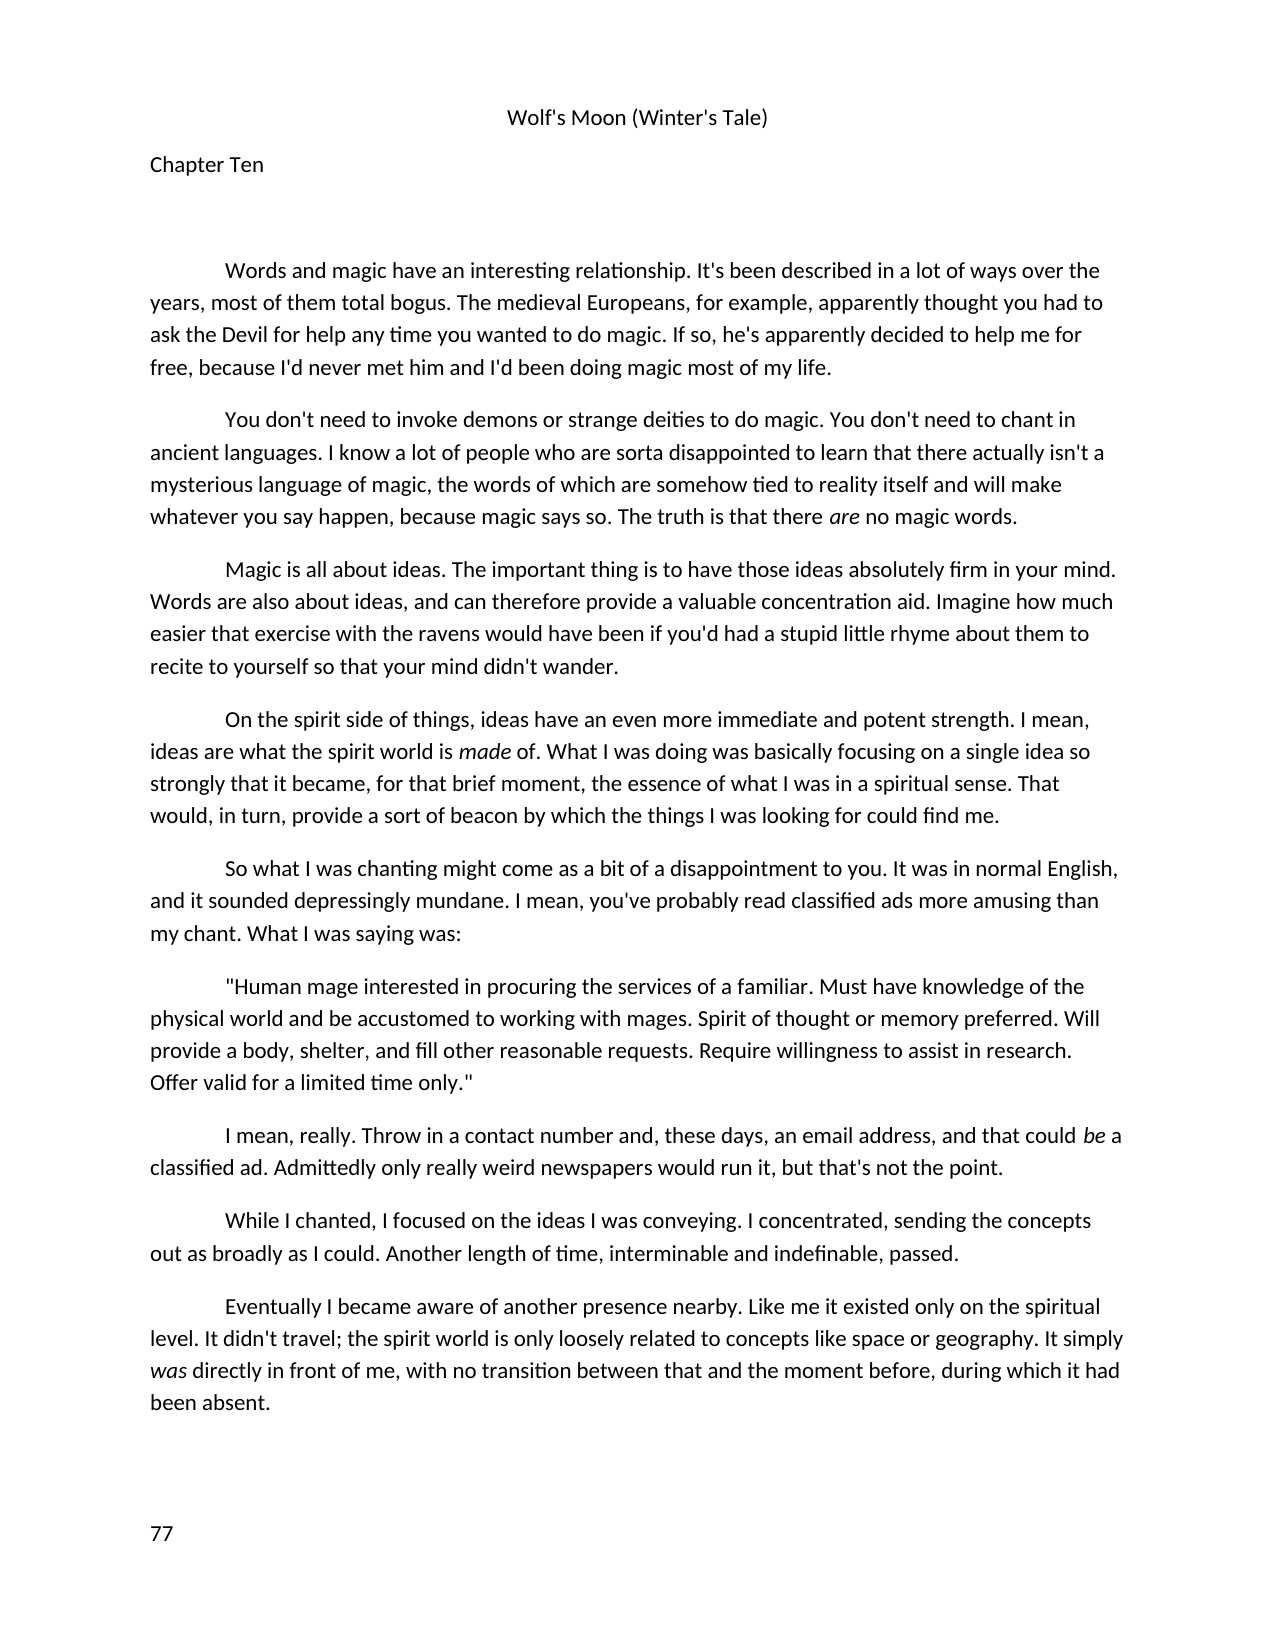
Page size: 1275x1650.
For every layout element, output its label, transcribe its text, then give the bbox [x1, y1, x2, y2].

text Chapter Ten [150, 150, 1125, 178]
text Magic is all about ideas. The important thing is to have those ideas absolutely firm in your mind. Words are also about ideas, and can therefore provide a valuable concentration aid. Imagine how much easier that exercise with the ravens would have been if you'd had a stupid little rhyme about them to recite to yourself so that your mind didn't wander. [150, 555, 1125, 680]
text Eventually I became aware of another presence nearby. Like me it existed only on the spiritual level. It didn't travel; the spirit world is only loosely related to concepts like space or geography. It simply was directly in front of me, with no transition between that and the moment before, during which it had been absent. [150, 1292, 1125, 1416]
text Words and magic have an interesting relationship. It's been described in a lot of ways over the years, most of them total bogus. The medieval Europeans, for example, apparently thought you had to ask the Devil for help any time you wanted to do magic. If so, he's apparently decided to help me for free, because I'd never met him and I'd been doing magic most of my life. [150, 256, 1125, 381]
text While I chanted, I focused on the ideas I was conveying. I concentrated, sending the concepts out as broadly as I could. Another length of time, interminable and indefinable, passed. [150, 1207, 1125, 1267]
text I mean, really. Throw in a contact number and, these days, an email address, and that could be a classified ad. Admittedly only really weird newspapers would run it, but that's not the point. [150, 1121, 1125, 1182]
text So what I was chanting might come as a bit of a disappointment to you. It was in normal English, and it sounded depressingly mundane. I mean, you've probably read classified ads more amusing than my chant. What I was saying was: [150, 854, 1125, 947]
text You don't need to invoke demons or strange deities to do magic. You don't need to chant in ancient languages. I know a lot of people who are sorta disappointed to learn that there actually isn't a mysterious language of magic, the words of which are somehow tied to reality itself and will make whatever you say happen, because magic says so. The truth is that there are no magic words. [150, 406, 1125, 530]
text "Human mage interested in procuring the services of a familiar. Must have knowledge of the physical world and be accustomed to working with mages. Spirit of thought or memory preferred. Will provide a body, shelter, and fill other reasonable requests. Require willingness to assist in research. Offer valid for a limited time only." [150, 972, 1125, 1096]
text On the spirit side of things, ideas have an even more immediate and potent strength. I mean, ideas are what the spirit world is made of. What I was doing was basically focusing on a single idea so strongly that it became, for that brief moment, the essence of what I was in a spiritual sense. That would, in turn, provide a sort of beacon by which the things I was looking for could find me. [150, 705, 1125, 829]
